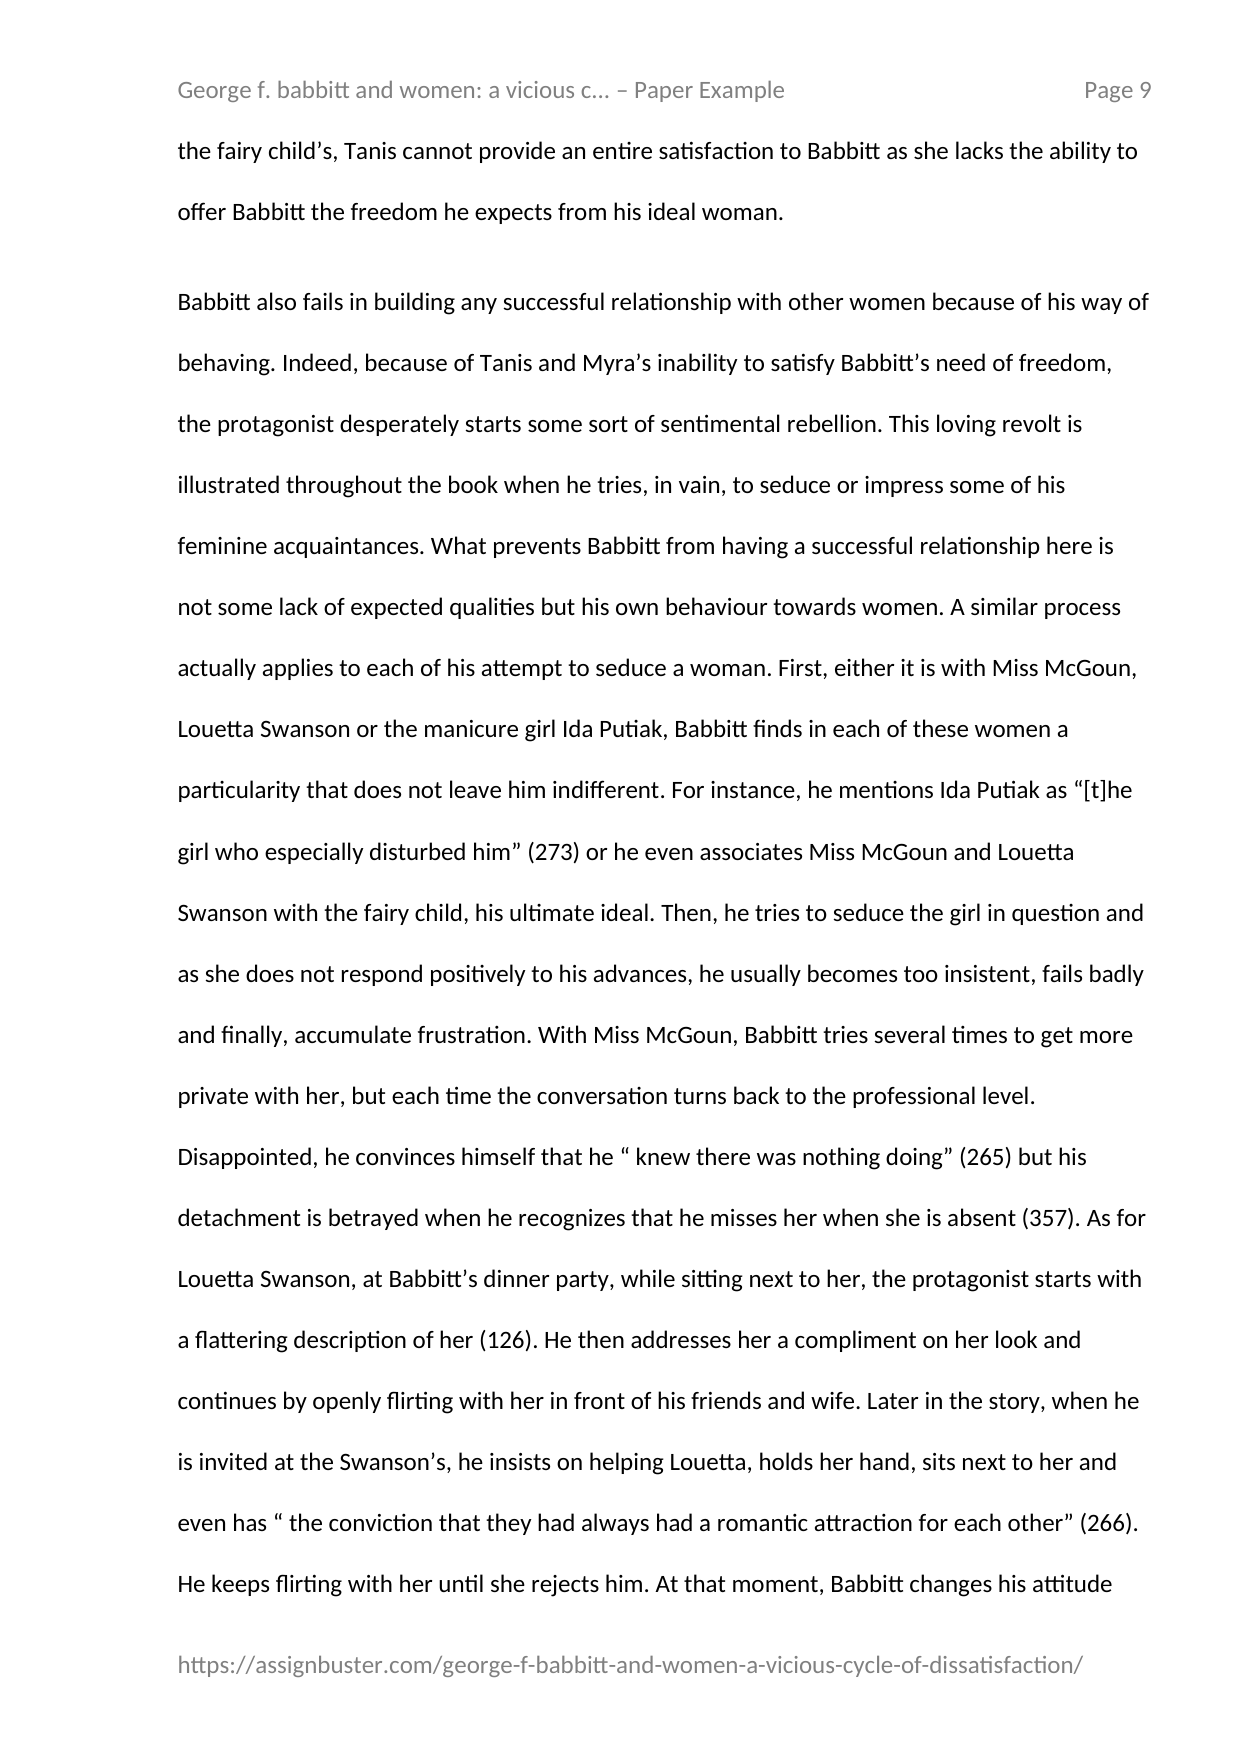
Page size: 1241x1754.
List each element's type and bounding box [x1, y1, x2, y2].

text [177, 135, 1152, 226]
text [177, 286, 1152, 1599]
